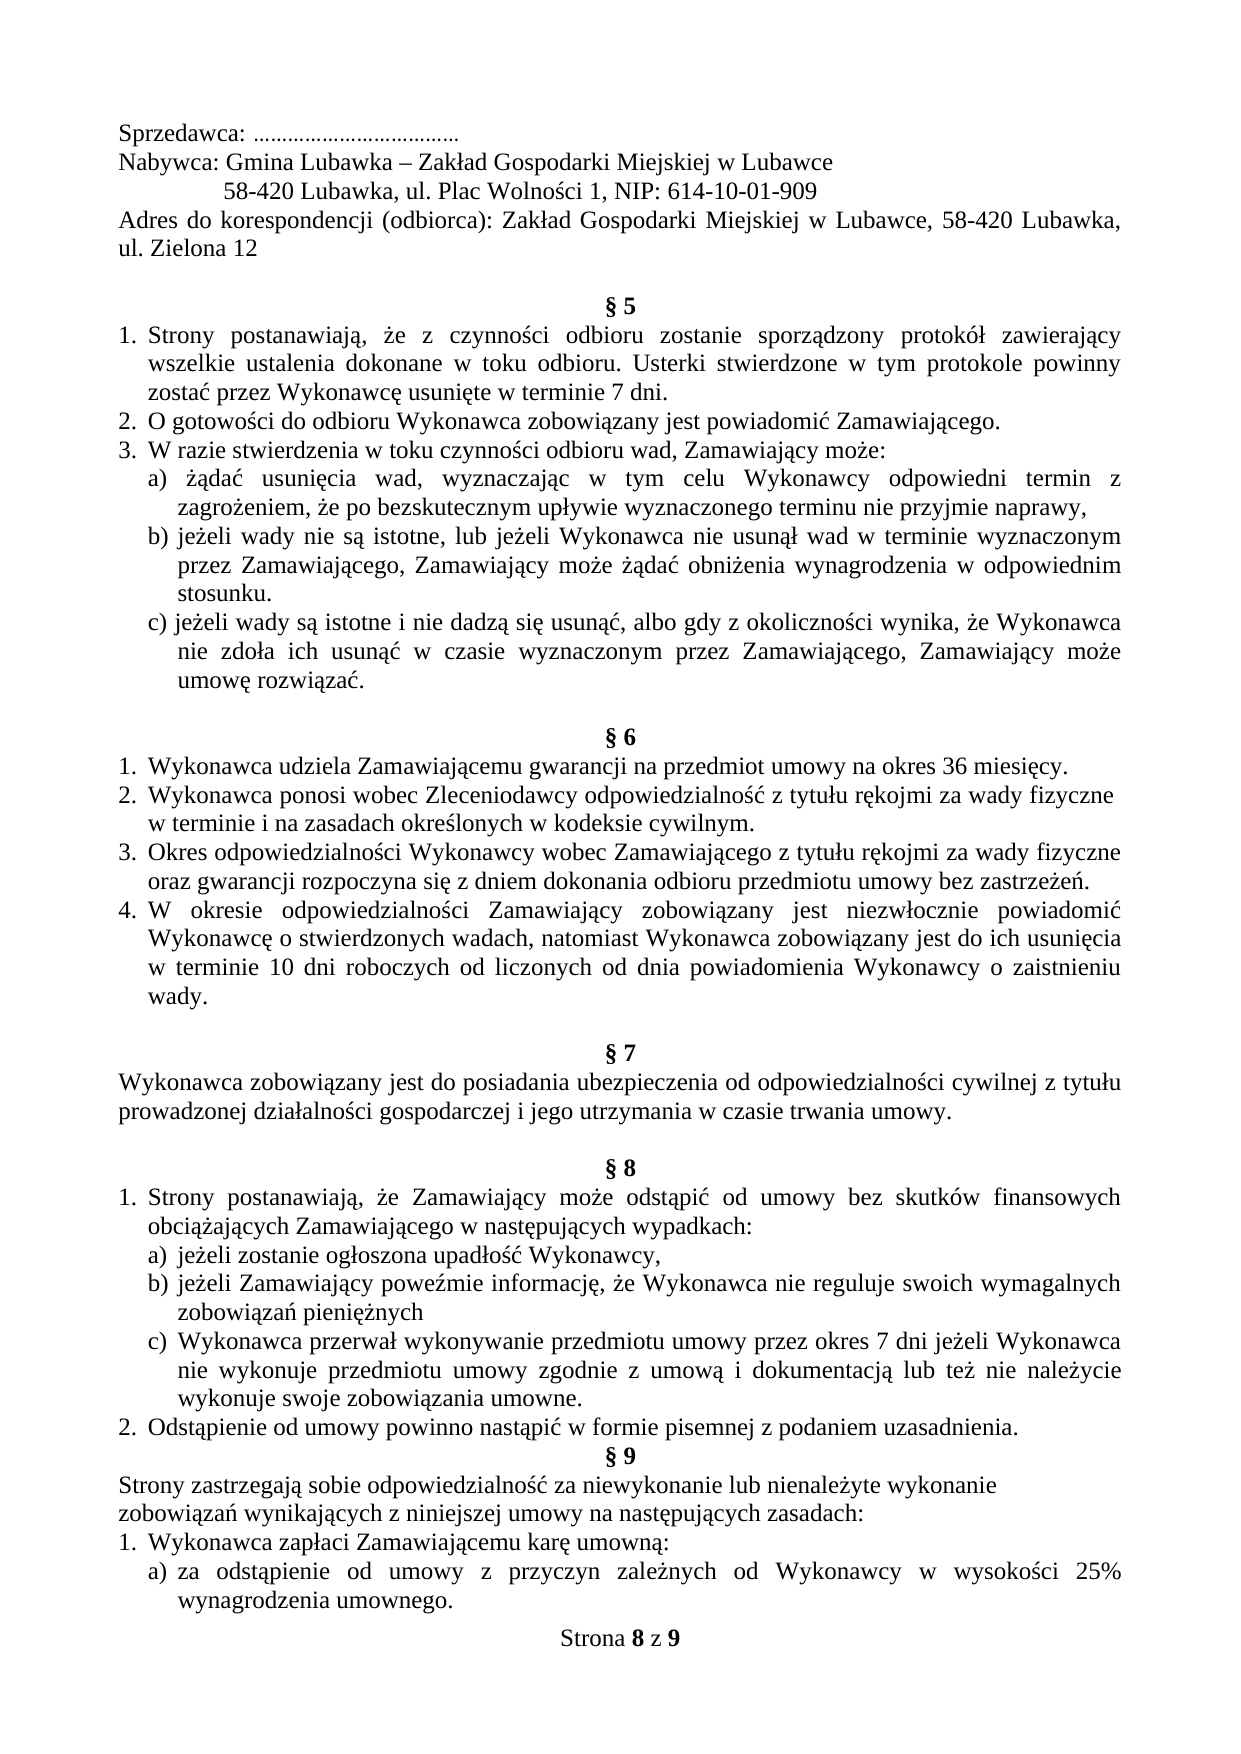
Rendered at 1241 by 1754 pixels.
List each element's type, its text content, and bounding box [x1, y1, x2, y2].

text § 9 [118, 1441, 1122, 1470]
text § 6 [118, 722, 1122, 751]
list jeżeli Zamawiający poweźmie informację, że Wykonawca nie reguluje swoich wymagalnych zobowiązań pieniężnych [148, 1268, 1122, 1326]
list Wykonawca ponosi wobec Zleceniodawcy odpowiedzialność z tytułu rękojmi za wady fizyczne w terminie i na zasadach określonych w kodeksie cywilnym. [118, 780, 1122, 837]
text Strony zastrzegają sobie odpowiedzialność za niewykonanie lub nienależyte wykonanie [118, 1470, 1122, 1498]
list jeżeli zostanie ogłoszona upadłość Wykonawcy, [148, 1240, 1122, 1268]
list za odstąpienie od umowy z przyczyn zależnych od Wykonawcy w wysokości 25% wynagrodzenia umownego. [148, 1556, 1122, 1613]
text § 7 [118, 1038, 1122, 1067]
text 2. O gotowości do odbioru Wykonawca zobowiązany jest powiadomić Zamawiającego. [118, 406, 1122, 435]
text 58-420 Lubawka, ul. Plac Wolności 1, NIP: 614-10-01-909 [118, 176, 1122, 205]
list Wykonawca przerwał wykonywanie przedmiotu umowy przez okres 7 dni jeżeli Wykonawca nie wykonuje przedmiotu umowy zgodnie z umową i dokumentacją lub też nie należycie wykonuje swoje zobowiązania umowne. [148, 1326, 1122, 1412]
list W okresie odpowiedzialności Zamawiający zobowiązany jest niezwłocznie powiadomić Wykonawcę o stwierdzonych wadach, natomiast Wykonawca zobowiązany jest do ich usunięcia w terminie 10 dni roboczych od liczonych od dnia powiadomienia Wykonawcy o zaistnieniu wady. [118, 895, 1122, 1010]
text Nabywca: Gmina Lubawka – Zakład Gospodarki Miejskiej w Lubawce [118, 147, 1122, 176]
list Wykonawca zapłaci Zamawiającemu karę umowną: [118, 1527, 1122, 1556]
text Wykonawca zobowiązany jest do posiadania ubezpieczenia od odpowiedzialności cywilnej z tytułu prowadzonej działalności gospodarczej i jego utrzymania w czasie trwania umowy. [118, 1067, 1122, 1125]
list Wykonawca udziela Zamawiającemu gwarancji na przedmiot umowy na okres 36 miesięcy. [118, 751, 1122, 780]
text zobowiązań wynikających z niniejszej umowy na następujących zasadach: [118, 1498, 1122, 1527]
text Sprzedawca: ……………………………… [118, 118, 1122, 147]
list Odstąpienie od umowy powinno nastąpić w formie pisemnej z podaniem uzasadnienia. [118, 1412, 1122, 1441]
text § 5 [118, 291, 1122, 320]
text b) jeżeli wady nie są istotne, lub jeżeli Wykonawca nie usunął wad w terminie wyznaczonym przez Zamawiającego, Zamawiający może żądać obniżenia wynagrodzenia w odpowiednim stosunku. [148, 521, 1122, 607]
text § 8 [118, 1153, 1122, 1182]
text c) jeżeli wady są istotne i nie dadzą się usunąć, albo gdy z okoliczności wynika, że Wykonawca nie zdoła ich usunąć w czasie wyznaczonym przez Zamawiającego, Zamawiający może umowę rozwiązać. [148, 607, 1122, 693]
text a) żądać usunięcia wad, wyznaczając w tym celu Wykonawcy odpowiedni termin z zagrożeniem, że po bezskutecznym upływie wyznaczonego terminu nie przyjmie naprawy, [148, 463, 1122, 521]
text Adres do korespondencji (odbiorca): Zakład Gospodarki Miejskiej w Lubawce, 58-420 Lubawka, ul. Zielona 12 [118, 205, 1122, 262]
list Strony postanawiają, że Zamawiający może odstąpić od umowy bez skutków finansowych obciążających Zamawiającego w następujących wypadkach: [118, 1182, 1122, 1240]
text 1. Strony postanawiają, że z czynności odbioru zostanie sporządzony protokół zawierający wszelkie ustalenia dokonane w toku odbioru. Usterki stwierdzone w tym protokole powinny zostać przez Wykonawcę usunięte w terminie 7 dni. [118, 320, 1122, 406]
text 3. W razie stwierdzenia w toku czynności odbioru wad, Zamawiający może: [118, 435, 1122, 463]
list Okres odpowiedzialności Wykonawcy wobec Zamawiającego z tytułu rękojmi za wady fizyczne oraz gwarancji rozpoczyna się z dniem dokonania odbioru przedmiotu umowy bez zastrzeżeń. [118, 837, 1122, 895]
